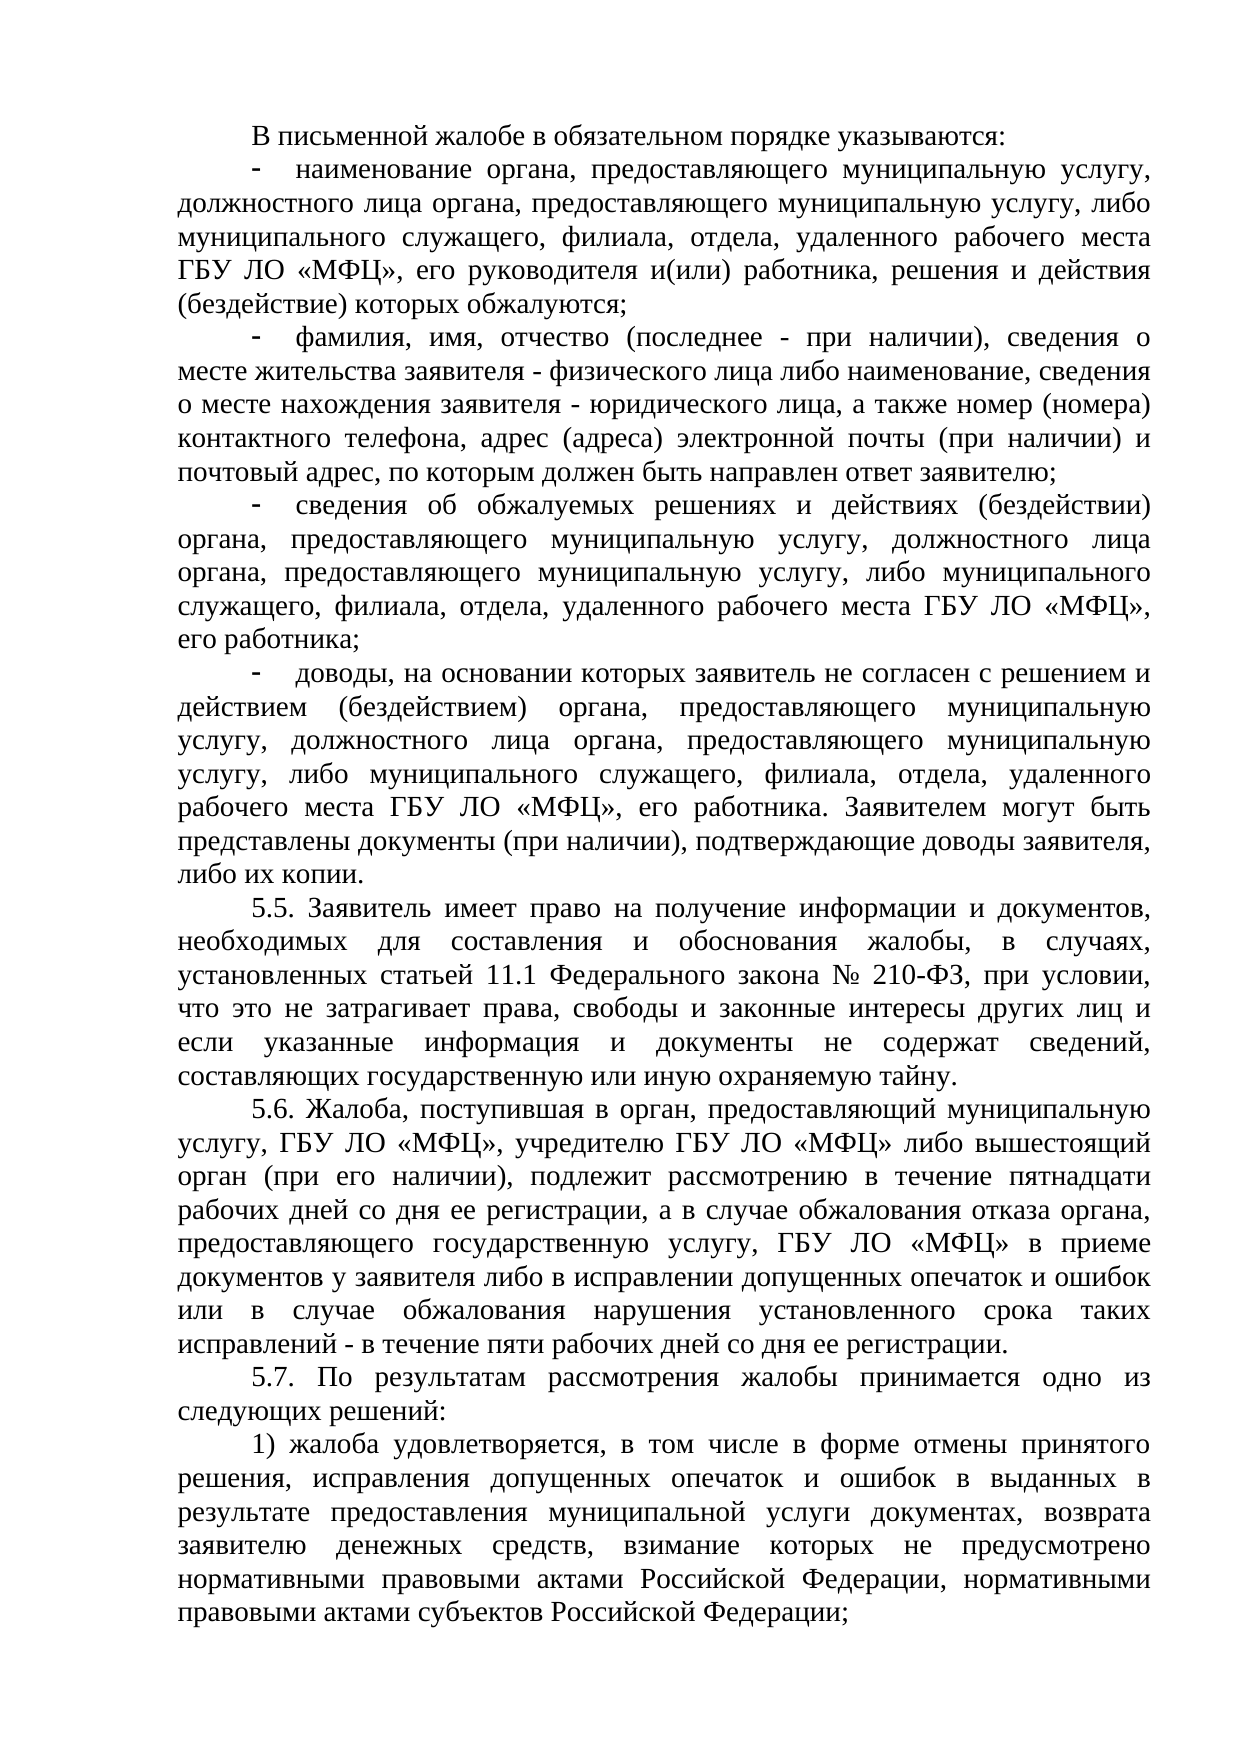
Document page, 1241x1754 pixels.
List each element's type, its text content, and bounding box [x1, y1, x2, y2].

list наименование органа, предоставляющего муниципальную услугу, должностного лица органа, предоставляющего муниципальную услугу, либо муниципального служащего, филиала, отдела, удаленного рабочего места ГБУ ЛО «МФЦ», его руководителя и(или) работника, решения и действия (бездействие) которых обжалуются; [177, 152, 1152, 319]
text 5.6. Жалоба, поступившая в орган, предоставляющий муниципальную услугу, ГБУ ЛО «МФЦ», учредителю ГБУ ЛО «МФЦ» либо вышестоящий орган (при его наличии), подлежит рассмотрению в течение пятнадцати рабочих дней со дня ее регистрации, а в случае обжалования отказа органа, предоставляющего государственную услугу, ГБУ ЛО «МФЦ» в приеме документов у заявителя либо в исправлении допущенных опечаток и ошибок или в случае обжалования нарушения установленного срока таких исправлений - в течение пяти рабочих дней со дня ее регистрации. [177, 1091, 1152, 1359]
list сведения об обжалуемых решениях и действиях (бездействии) органа, предоставляющего муниципальную услугу, должностного лица органа, предоставляющего муниципальную услугу, либо муниципального служащего, филиала, отдела, удаленного рабочего места ГБУ ЛО «МФЦ», его работника; [177, 487, 1152, 655]
text 1) жалоба удовлетворяется, в том числе в форме отмены принятого решения, исправления допущенных опечаток и ошибок в выданных в результате предоставления муниципальной услуги документах, возврата заявителю денежных средств, взимание которых не предусмотрено нормативными правовыми актами Российской Федерации, нормативными правовыми актами субъектов Российской Федерации; [177, 1427, 1152, 1628]
text В письменной жалобе в обязательном порядке указываются: [177, 118, 1152, 152]
list доводы, на основании которых заявитель не согласен с решением и действием (бездействием) органа, предоставляющего муниципальную услугу, должностного лица органа, предоставляющего муниципальную услугу, либо муниципального служащего, филиала, отдела, удаленного рабочего места ГБУ ЛО «МФЦ», его работника. Заявителем могут быть представлены документы (при наличии), подтверждающие доводы заявителя, либо их копии. [177, 655, 1152, 890]
text 5.5. Заявитель имеет право на получение информации и документов, необходимых для составления и обоснования жалобы, в случаях, установленных статьей 11.1 Федерального закона № 210-ФЗ, при условии, что это не затрагивает права, свободы и законные интересы других лиц и если указанные информация и документы не содержат сведений, составляющих государственную или иную охраняемую тайну. [177, 890, 1152, 1091]
text 5.7. По результатам рассмотрения жалобы принимается одно из следующих решений: [177, 1359, 1152, 1427]
list фамилия, имя, отчество (последнее - при наличии), сведения о месте жительства заявителя - физического лица либо наименование, сведения о месте нахождения заявителя - юридического лица, а также номер (номера) контактного телефона, адрес (адреса) электронной почты (при наличии) и почтовый адрес, по которым должен быть направлен ответ заявителю; [177, 319, 1152, 487]
